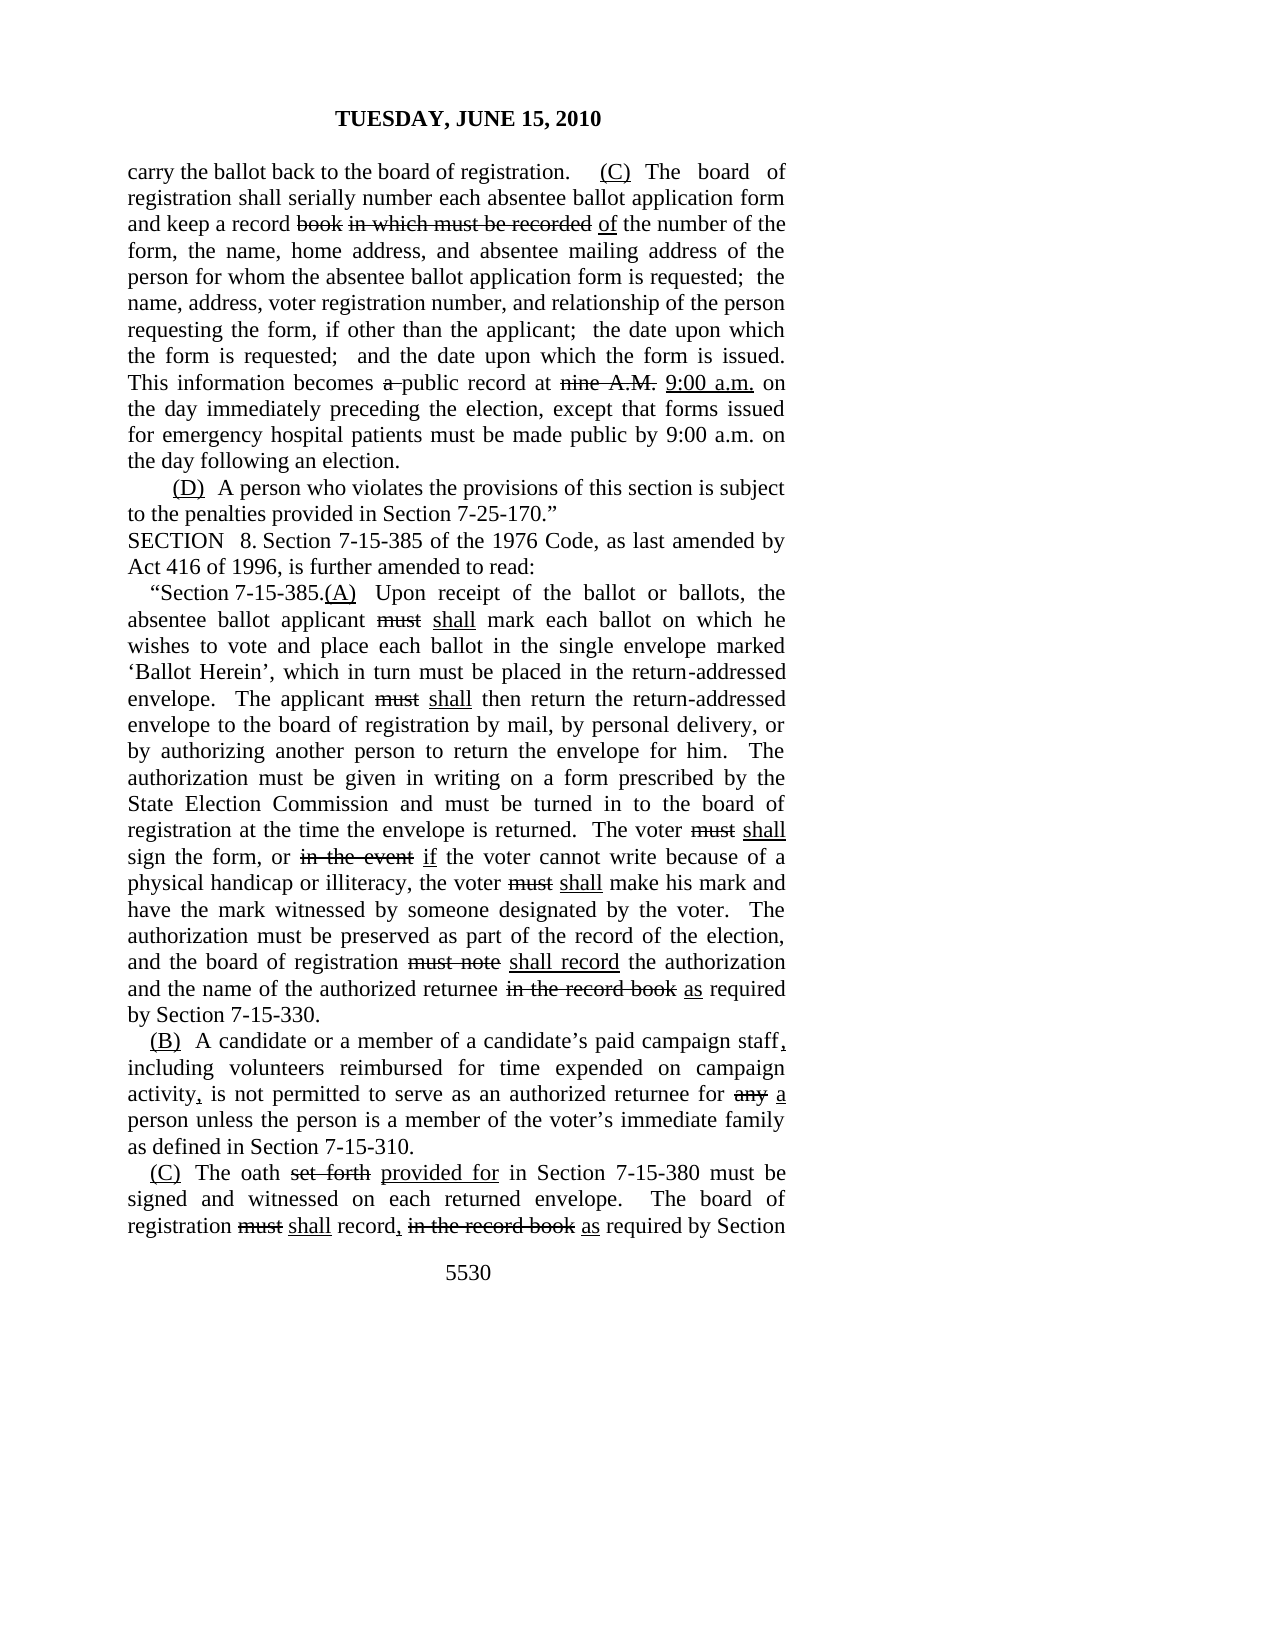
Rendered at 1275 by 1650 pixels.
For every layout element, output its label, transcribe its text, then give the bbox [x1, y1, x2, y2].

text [127, 158, 786, 474]
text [127, 1159, 786, 1238]
text “Section 7-15-385.(A) Upon receipt of the ballot or ballots, the absentee ballot applicant must shall mark each ballot on which he wishes to vote and place each ballot in the single envelope marked ‘Ballot Herein’, which in turn must be placed in the return-addressed envelope. The applicant must shall then return the return-addressed envelope to the board of registration by mail, by personal delivery, or by authorizing another person to return the envelope for him. The authorization must be given in writing on a form prescribed by the State Election Commission and must be turned in to the board of registration at the time the envelope is returned. The voter must shall sign the form, or in the event if the voter cannot write because of a physical handicap or illiteracy, the voter must shall make his mark and have the mark witnessed by someone designated by the voter. The authorization must be preserved as part of the record of the election, and the board of registration must note shall record the authorization and the name of the authorized returnee in the record book as required by Section 7-15-330. [127, 579, 786, 1027]
text SECTION 8. Section 7-15-385 of the 1976 Code, as last amended by Act 416 of 1996, is further amended to read: [127, 527, 786, 579]
text (D) A person who violates the provisions of this section is subject to the penalties provided in Section 7-25-170.” [127, 474, 786, 527]
text (B) A candidate or a member of a candidate’s paid campaign staff, including volunteers reimbursed for time expended on campaign activity, is not permitted to serve as an authorized returnee for any a person unless the person is a member of the voter’s immediate family as defined in Section 7-15-310. [127, 1027, 786, 1159]
